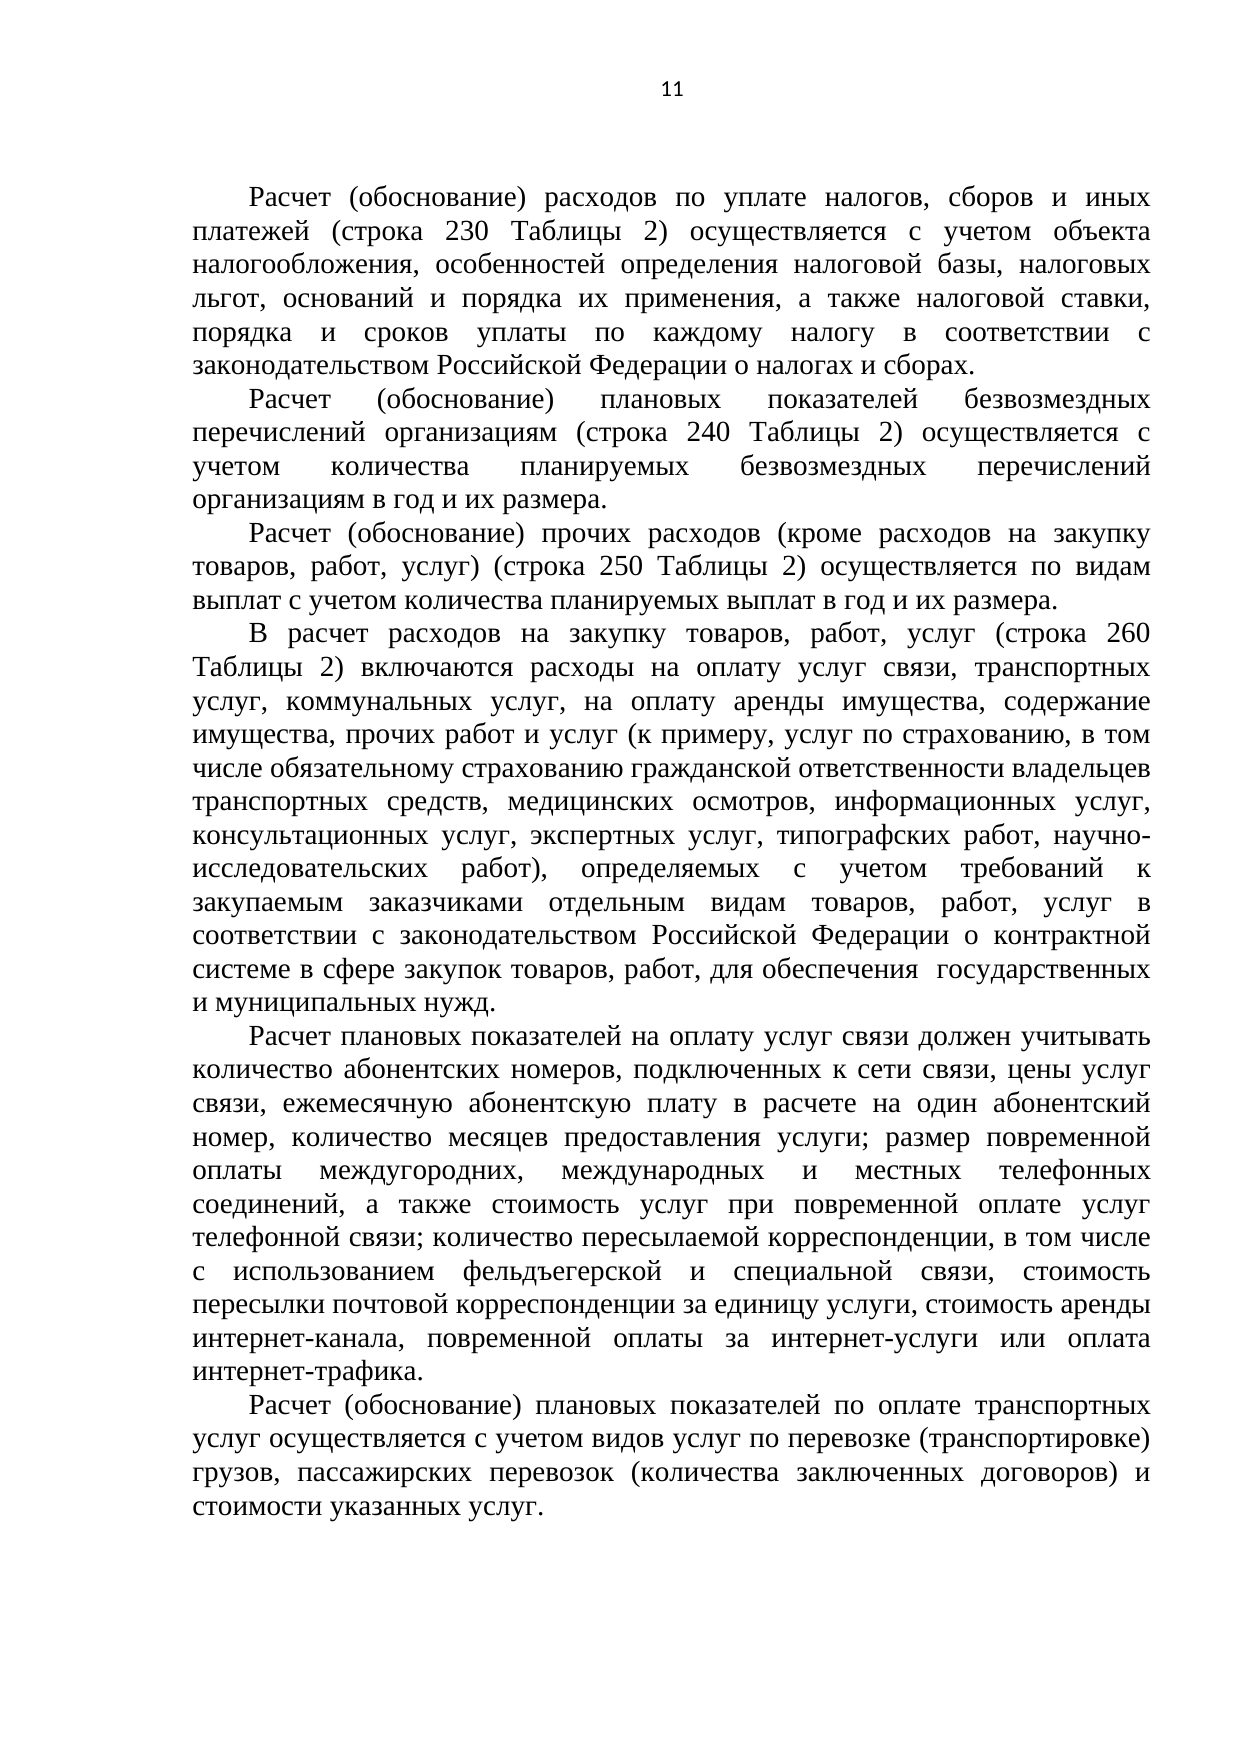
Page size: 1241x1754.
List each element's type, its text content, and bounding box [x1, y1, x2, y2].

text Расчет (обоснование) плановых показателей безвозмездных перечислений организациям (строка 240 Таблицы 2) осуществляется с учетом количества планируемых безвозмездных перечислений организациям в год и их размера. [192, 381, 1152, 515]
text Расчет (обоснование) прочих расходов (кроме расходов на закупку товаров, работ, услуг) (строка 250 Таблицы 2) осуществляется по видам выплат с учетом количества планируемых выплат в год и их размера. [192, 515, 1152, 616]
text Расчет плановых показателей на оплату услуг связи должен учитывать количество абонентских номеров, подключенных к сети связи, цены услуг связи, ежемесячную абонентскую плату в расчете на один абонентский номер, количество месяцев предоставления услуги; размер повременной оплаты междугородних, международных и местных телефонных соединений, а также стоимость услуг при повременной оплате услуг телефонной связи; количество пересылаемой корреспонденции, в том числе с использованием фельдъегерской и специальной связи, стоимость пересылки почтовой корреспонденции за единицу услуги, стоимость аренды интернет-канала, повременной оплаты за интернет-услуги или оплата интернет-трафика. [192, 1018, 1152, 1387]
text Расчет (обоснование) плановых показателей по оплате транспортных услуг осуществляется с учетом видов услуг по перевозке (транспортировке) грузов, пассажирских перевозок (количества заключенных договоров) и стоимости указанных услуг. [192, 1387, 1152, 1521]
text Расчет (обоснование) расходов по уплате налогов, сборов и иных платежей (строка 230 Таблицы 2) осуществляется с учетом объекта налогообложения, особенностей определения налоговой базы, налоговых льгот, оснований и порядка их применения, а также налоговой ставки, порядка и сроков уплаты по каждому налогу в соответствии с законодательством Российской Федерации о налогах и сборах. [192, 179, 1152, 381]
text В расчет расходов на закупку товаров, работ, услуг (строка 260 Таблицы 2) включаются расходы на оплату услуг связи, транспортных услуг, коммунальных услуг, на оплату аренды имущества, содержание имущества, прочих работ и услуг (к примеру, услуг по страхованию, в том числе обязательному страхованию гражданской ответственности владельцев транспортных средств, медицинских осмотров, информационных услуг, консультационных услуг, экспертных услуг, типографских работ, научно-исследовательских работ), определяемых с учетом требований к закупаемым заказчиками отдельным видам товаров, работ, услуг в соответствии с законодательством Российской Федерации о контрактной системе в сфере закупок товаров, работ, для обеспечения государственных и муниципальных нужд. [192, 616, 1152, 1018]
